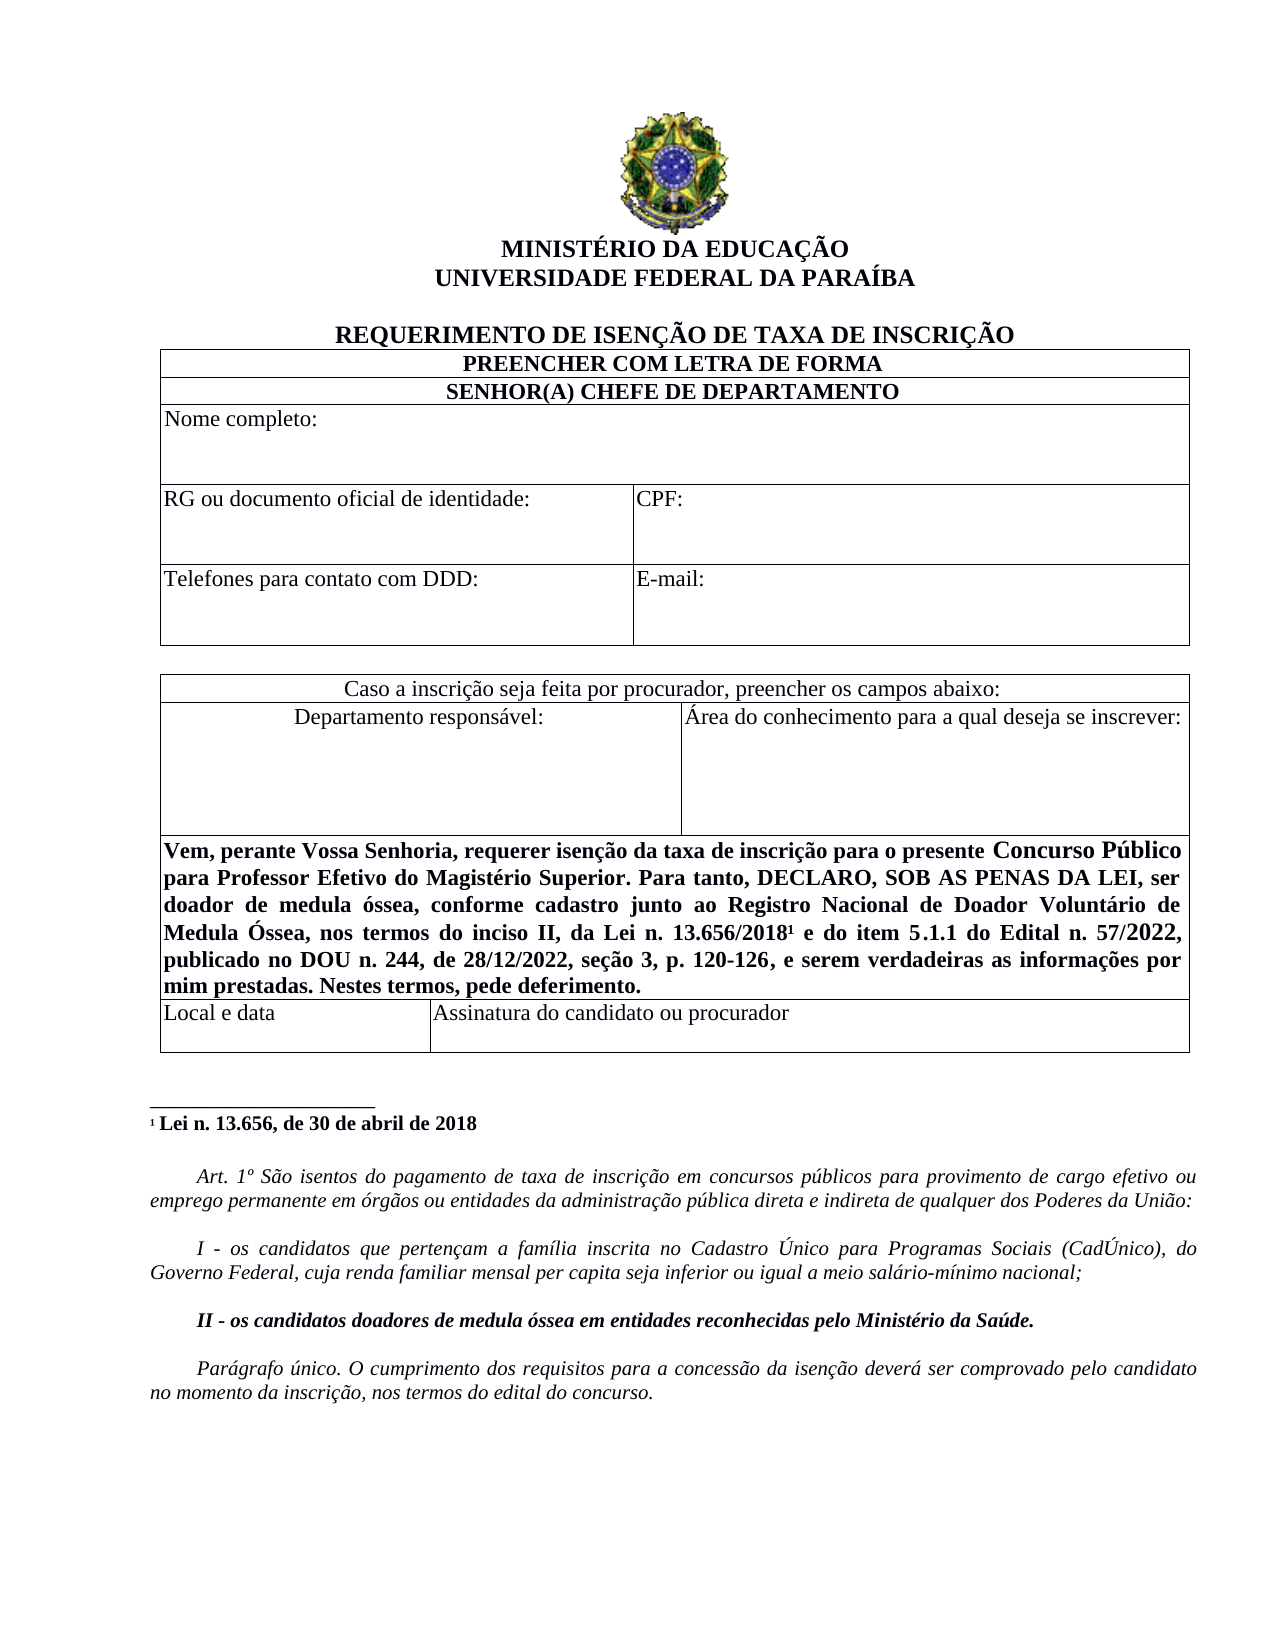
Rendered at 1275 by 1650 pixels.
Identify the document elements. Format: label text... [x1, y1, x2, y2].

table_cell Telefones para contato com DDD: [161, 565, 633, 644]
table_cell RG ou documento oficial de identidade: [161, 485, 633, 564]
text UNIVERSIDADE FEDERAL DA PARAÍBA [150, 263, 1200, 292]
table_header PREENCHER COM LETRA DE FORMA [161, 350, 1189, 377]
picture [618, 112, 732, 235]
text Parágrafo único. O cumprimento dos requisitos para a concessão da isenção deverá ser comprovado pelo candidato no momento da inscrição, nos termos do edital do concurso. [150, 1356, 1200, 1404]
table_cell Departamento responsável: [161, 703, 681, 834]
subtitle REQUERIMENTO DE ISENÇÃO DE TAXA DE INSCRIÇÃO [150, 321, 1200, 349]
table_cell Área do conhecimento para a qual deseja se inscrever: [682, 703, 1189, 834]
table_cell Vem, perante Vossa Senhoria, requerer isenção da taxa de inscrição para o presente Concurso Público para Professor Efetivo do Magistério Superior. Para tanto, DECLARO, SOB AS PENAS DA LEI, ser doador de medula óssea, conforme cadastro junto ao Registro Nacional de Doador Voluntário de Medula Óssea, nos termos do inciso II, da Lei n. 13.656/2018¹ e do item 5.1.1 do Edital n. 57/2022, publicado no DOU n. 244, de 28/12/2022, seção 3, p. 120-126, e serem verdadeiras as informações por mim prestadas. Nestes termos, pede deferimento. [161, 836, 1189, 998]
table_cell Assinatura do candidato ou procurador [431, 1000, 1189, 1052]
text I - os candidatos que pertençam a família inscrita no Cadastro Único para Programas Sociais (CadÚnico), do Governo Federal, cuja renda familiar mensal per capita seja inferior ou igual a meio salário-mínimo nacional; [150, 1236, 1200, 1284]
text II - os candidatos doadores de medula óssea em entidades reconhecidas pelo Ministério da Saúde. [150, 1308, 1200, 1332]
text ¹ Lei n. 13.656, de 30 de abril de 2018 [150, 1111, 1200, 1135]
table_cell Nome completo: [161, 405, 1189, 484]
text __________________ [150, 1082, 1200, 1111]
table_cell E-mail: [634, 565, 1189, 644]
table_cell SENHOR(A) CHEFE DE DEPARTAMENTO [161, 378, 1189, 404]
table_header Caso a inscrição seja feita por procurador, preencher os campos abaixo: [161, 675, 1189, 702]
table_cell CPF: [634, 485, 1189, 564]
text MINISTÉRIO DA EDUCAÇÃO [150, 234, 1200, 263]
text Art. 1º São isentos do pagamento de taxa de inscrição em concursos públicos para provimento de cargo efetivo ou emprego permanente em órgãos ou entidades da administração pública direta e indireta de qualquer dos Poderes da União: [150, 1163, 1200, 1212]
table_cell Local e data [161, 1000, 430, 1052]
